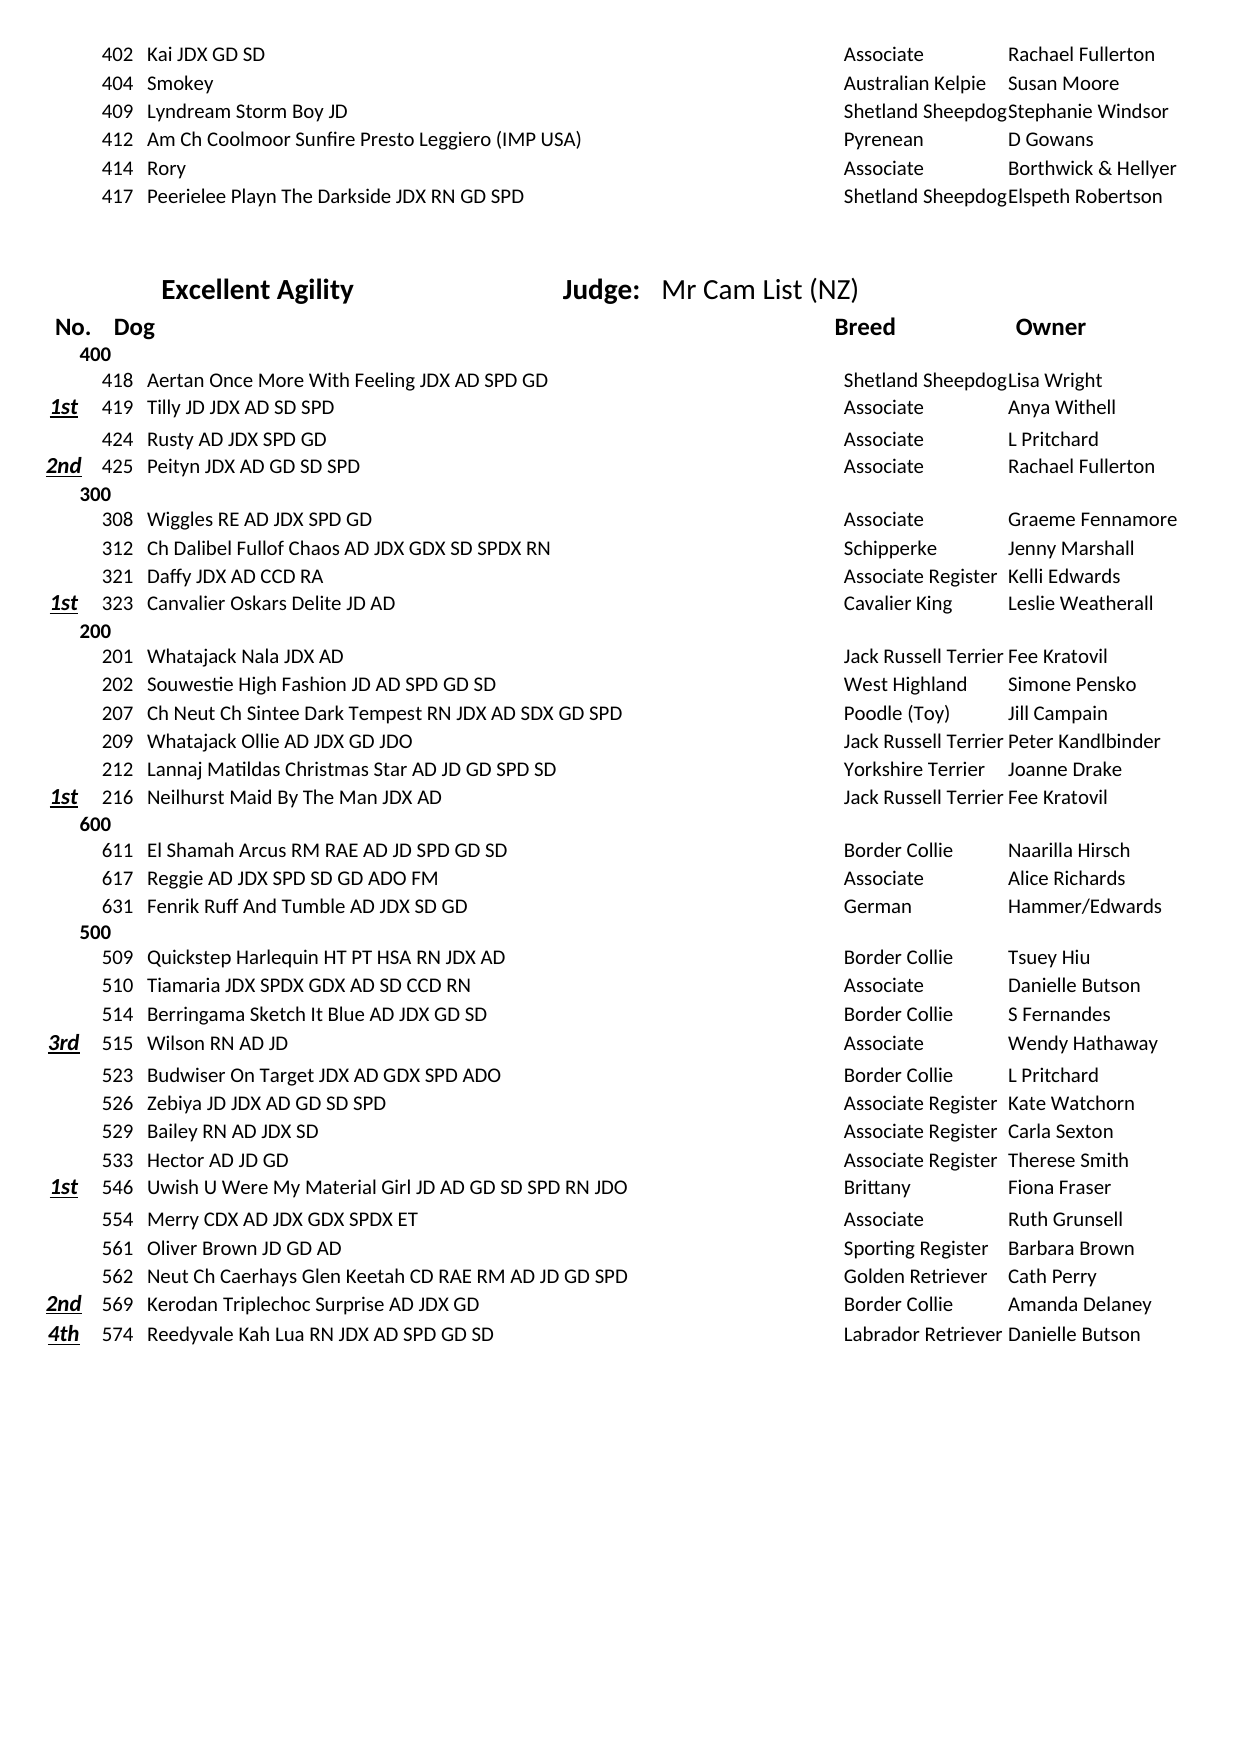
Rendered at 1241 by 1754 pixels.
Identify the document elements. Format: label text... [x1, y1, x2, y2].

text 4th 574 Reedyvale Kah Lua RN JDX AD SPD GD SD Labrador Retriever Danielle Butson [25, 1319, 1215, 1348]
text 2nd 425 Peityn JDX AD GD SD SPD Associate Rachael Fullerton [25, 452, 1215, 480]
text 600 [25, 811, 1215, 837]
text 510 Tiamaria JDX SPDX GDX AD SD CCD RN Associate Danielle Butson [25, 973, 1215, 998]
text 554 Merry CDX AD JDX GDX SPDX ET Associate Ruth Grunsell [25, 1207, 1215, 1232]
text 2nd 569 Kerodan Triplechoc Surprise AD JDX GD Border Collie Amanda Delaney [25, 1289, 1215, 1317]
text 561 Oliver Brown JD GD AD Sporting Register Barbara Brown [25, 1235, 1215, 1260]
text 207 Ch Neut Ch Sintee Dark Tempest RN JDX AD SDX GD SPD Poodle (Toy) Jill Campain [25, 700, 1215, 725]
text 321 Daffy JDX AD CCD RA Associate Register Kelli Edwards [25, 563, 1215, 588]
text 412 Am Ch Coolmoor Sunfire Presto Leggiero (IMP USA) Pyrenean D Gowans [25, 126, 1215, 152]
text 514 Berringama Sketch It Blue AD JDX GD SD Border Collie S Fernandes [25, 1001, 1215, 1026]
text 617 Reggie AD JDX SPD SD GD ADO FM Associate Alice Richards [25, 865, 1215, 891]
text 402 Kai JDX GD SD Associate Rachael Fullerton [25, 41, 1215, 67]
text 1st 216 Neilhurst Maid By The Man JDX AD Jack Russell Terrier Fee Kratovil [25, 782, 1215, 810]
text 1st 323 Canvalier Oskars Delite JD AD Cavalier King Leslie Weatherall [25, 588, 1215, 617]
text 523 Budwiser On Target JDX AD GDX SPD ADO Border Collie L Pritchard [25, 1062, 1215, 1087]
text 526 Zebiya JD JDX AD GD SD SPD Associate Register Kate Watchorn [25, 1090, 1215, 1116]
text 529 Bailey RN AD JDX SD Associate Register Carla Sexton [25, 1119, 1215, 1144]
text 417 Peerielee Playn The Darkside JDX RN GD SPD Shetland Sheepdog Elspeth Robertson [25, 183, 1215, 208]
text 200 [25, 618, 1215, 643]
text 201 Whatajack Nala JDX AD Jack Russell Terrier Fee Kratovil [25, 643, 1215, 669]
text 404 Smokey Australian Kelpie Susan Moore [25, 70, 1215, 95]
text 308 Wiggles RE AD JDX SPD GD Associate Graeme Fennamore [25, 506, 1215, 532]
text 1st 419 Tilly JD JDX AD SD SPD Associate Anya Withell [25, 392, 1215, 420]
text 500 [25, 919, 1215, 944]
text 300 [25, 481, 1215, 506]
text 424 Rusty AD JDX SPD GD Associate L Pritchard [25, 426, 1215, 452]
text 533 Hector AD JD GD Associate Register Therese Smith [25, 1147, 1215, 1172]
text 312 Ch Dalibel Fullof Chaos AD JDX GDX SD SPDX RN Schipperke Jenny Marshall [25, 535, 1215, 560]
text 509 Quickstep Harlequin HT PT HSA RN JDX AD Border Collie Tsuey Hiu [25, 944, 1215, 970]
text 418 Aertan Once More With Feeling JDX AD SPD GD Shetland Sheepdog Lisa Wright [25, 367, 1215, 392]
text 611 El Shamah Arcus RM RAE AD JD SPD GD SD Border Collie Naarilla Hirsch [25, 837, 1215, 862]
text No. Dog Breed Owner [25, 311, 1215, 341]
text 562 Neut Ch Caerhays Glen Keetah CD RAE RM AD JD GD SPD Golden Retriever Cath Perry [25, 1263, 1215, 1289]
text 414 Rory Associate Borthwick & Hellyer [25, 155, 1215, 180]
text Excellent Agility Judge: Mr Cam List (NZ) 1 3 [25, 271, 1215, 306]
text 209 Whatajack Ollie AD JDX GD JDO Jack Russell Terrier Peter Kandlbinder [25, 728, 1215, 754]
text 212 Lannaj Matildas Christmas Star AD JD GD SPD SD Yorkshire Terrier Joanne Drake [25, 757, 1215, 782]
text 202 Souwestie High Fashion JD AD SPD GD SD West Highland Simone Pensko [25, 672, 1215, 697]
text 409 Lyndream Storm Boy JD Shetland Sheepdog Stephanie Windsor [25, 98, 1215, 123]
text 400 [25, 341, 1215, 367]
text 3rd 515 Wilson RN AD JD Associate Wendy Hathaway [25, 1028, 1215, 1056]
text 631 Fenrik Ruff And Tumble AD JDX SD GD German Hammer/Edwards [25, 893, 1215, 919]
text 1st 546 Uwish U Were My Material Girl JD AD GD SD SPD RN JDO Brittany Fiona Fraser [25, 1172, 1215, 1201]
